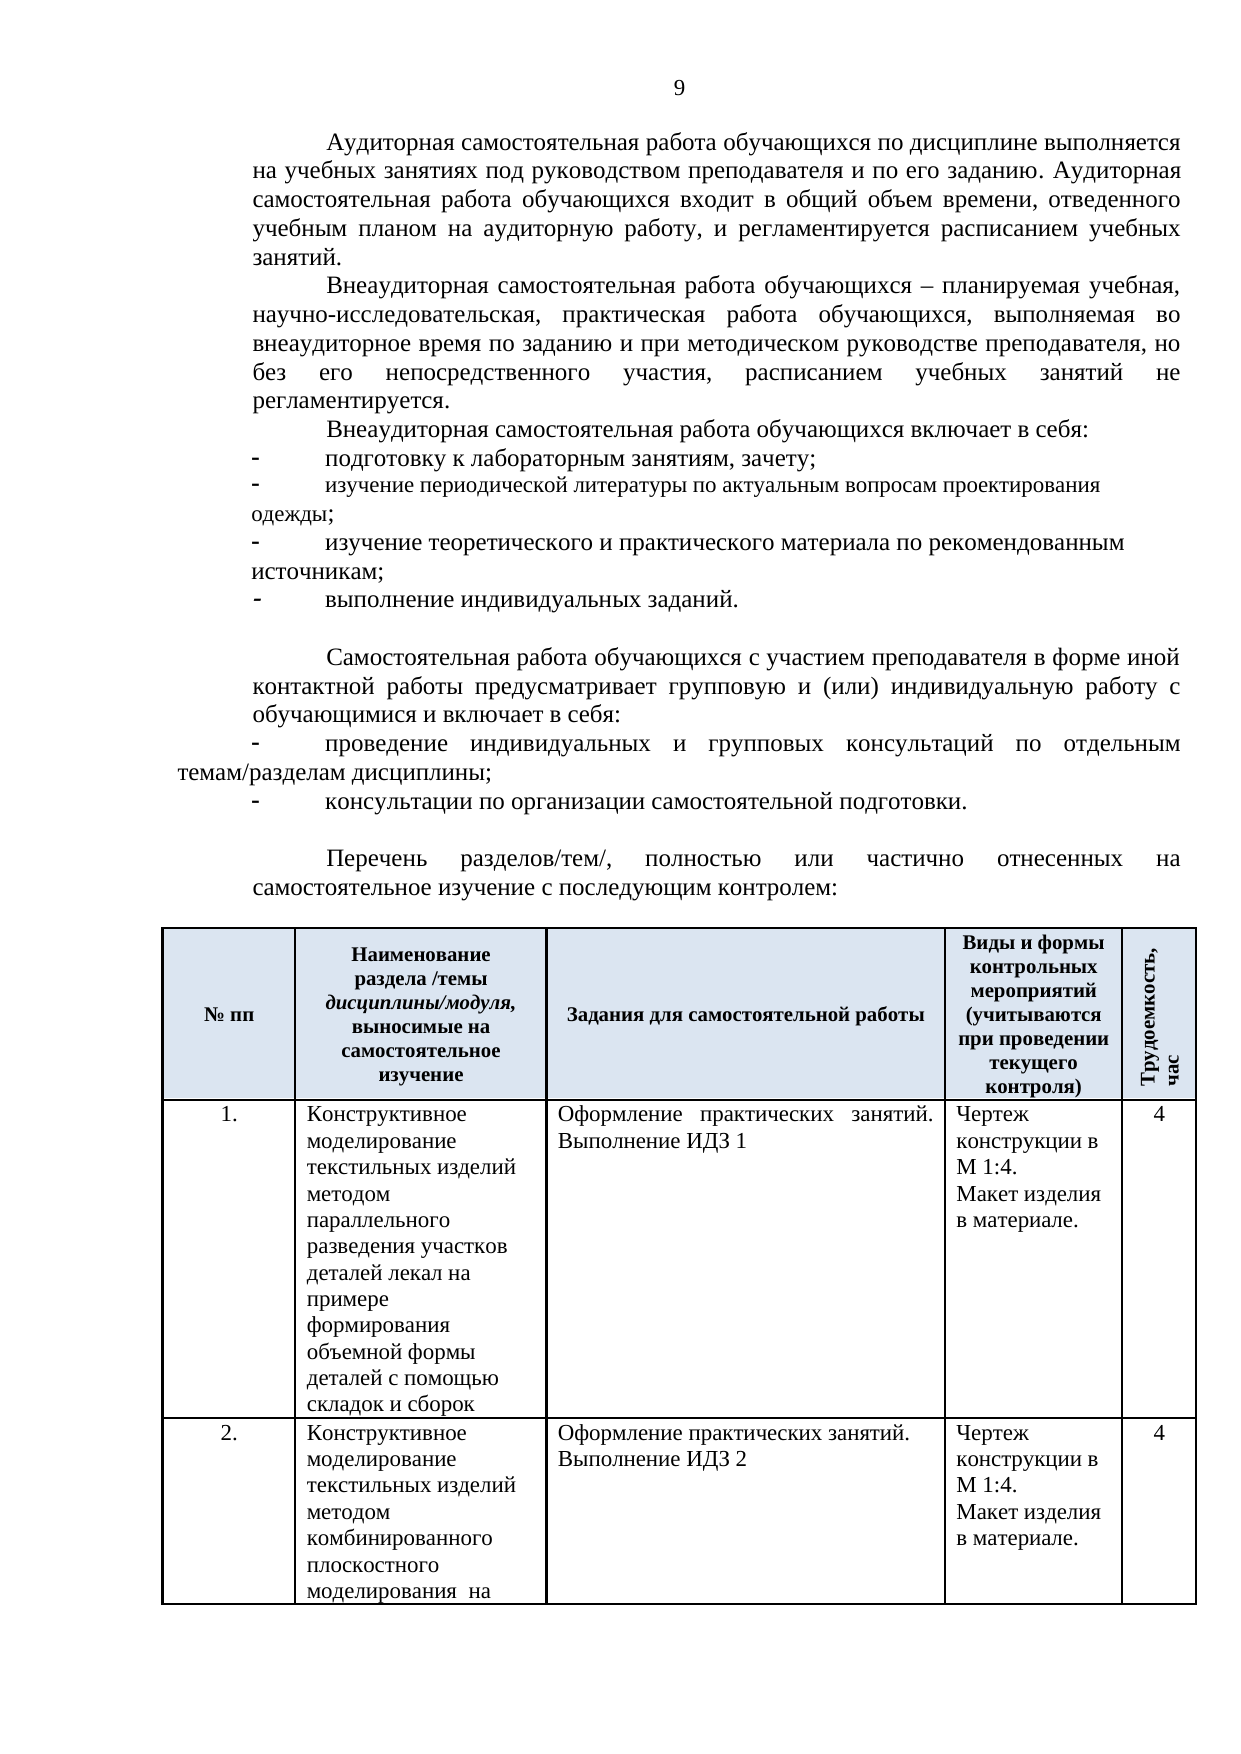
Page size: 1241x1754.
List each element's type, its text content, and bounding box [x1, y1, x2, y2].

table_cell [548, 1419, 944, 1603]
table_cell Конструктивное моделирование текстильных изделий методом параллельного разведения участков деталей лекал на примере формирования объемной формы деталей с помощью складок и сборок [296, 1101, 545, 1417]
table_cell Чертеж конструкции в М 1:4. Макет изделия в материале. [946, 1101, 1121, 1417]
table_header Наименование раздела /темы дисциплины/модуля, выносимые на самостоятельное изучение [296, 929, 545, 1098]
table_header Задания для самостоятельной работы [548, 929, 944, 1098]
text Перечень разделов/тем/, полностью или частично отнесенных на самостоятельное изучение с последующим контролем: [252, 843, 1181, 901]
list выполнение индивидуальных заданий. [177, 584, 1181, 613]
list консультации по организации самостоятельной подготовки. [177, 786, 1181, 814]
table_header № пп [164, 929, 294, 1098]
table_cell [296, 1419, 545, 1603]
list изучение периодической литературы по актуальным вопросам проектирования [177, 472, 1181, 498]
table_cell 2. [164, 1419, 294, 1603]
list одежды; [251, 498, 1181, 527]
table_cell 4 [1123, 1101, 1195, 1417]
table_header Виды и формы контрольных мероприятий (учитываются при проведении текущего контроля) [946, 929, 1121, 1098]
list проведение индивидуальных и групповых консультаций по отдельным темам/разделам дисциплины; [177, 728, 1181, 786]
table_cell Оформление практических занятий. Выполнение ИДЗ 1 [548, 1101, 944, 1417]
table_header Трудоемкость, час [1123, 929, 1195, 1098]
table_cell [946, 1419, 1121, 1603]
text Внеаудиторная самостоятельная работа обучающихся – планируемая учебная, научно-исследовательская, практическая работа обучающихся, выполняемая во внеаудиторное время по заданию и при методическом руководстве преподавателя, но без его непосредственного участия, расписанием учебных занятий не регламентируется. [252, 270, 1181, 414]
text Аудиторная самостоятельная работа обучающихся по дисциплине выполняется на учебных занятиях под руководством преподавателя и по его заданию. Аудиторная самостоятельная работа обучающихся входит в общий объем времени, отведенного учебным планом на аудиторную работу, и регламентируется расписанием учебных занятий. [252, 127, 1181, 270]
list изучение теоретического и практического материала по рекомендованным [177, 527, 1181, 556]
table_cell 1. [164, 1101, 294, 1417]
list подготовку к лабораторным занятиям, зачету; [177, 443, 1181, 472]
text Самостоятельная работа обучающихся с участием преподавателя в форме иной контактной работы предусматривает групповую и (или) индивидуальную работу с обучающимися и включает в себя: [252, 642, 1181, 728]
text Внеаудиторная самостоятельная работа обучающихся включает в себя: [252, 414, 1181, 443]
table_cell 4 [1123, 1419, 1195, 1603]
list источникам; [251, 556, 1181, 584]
